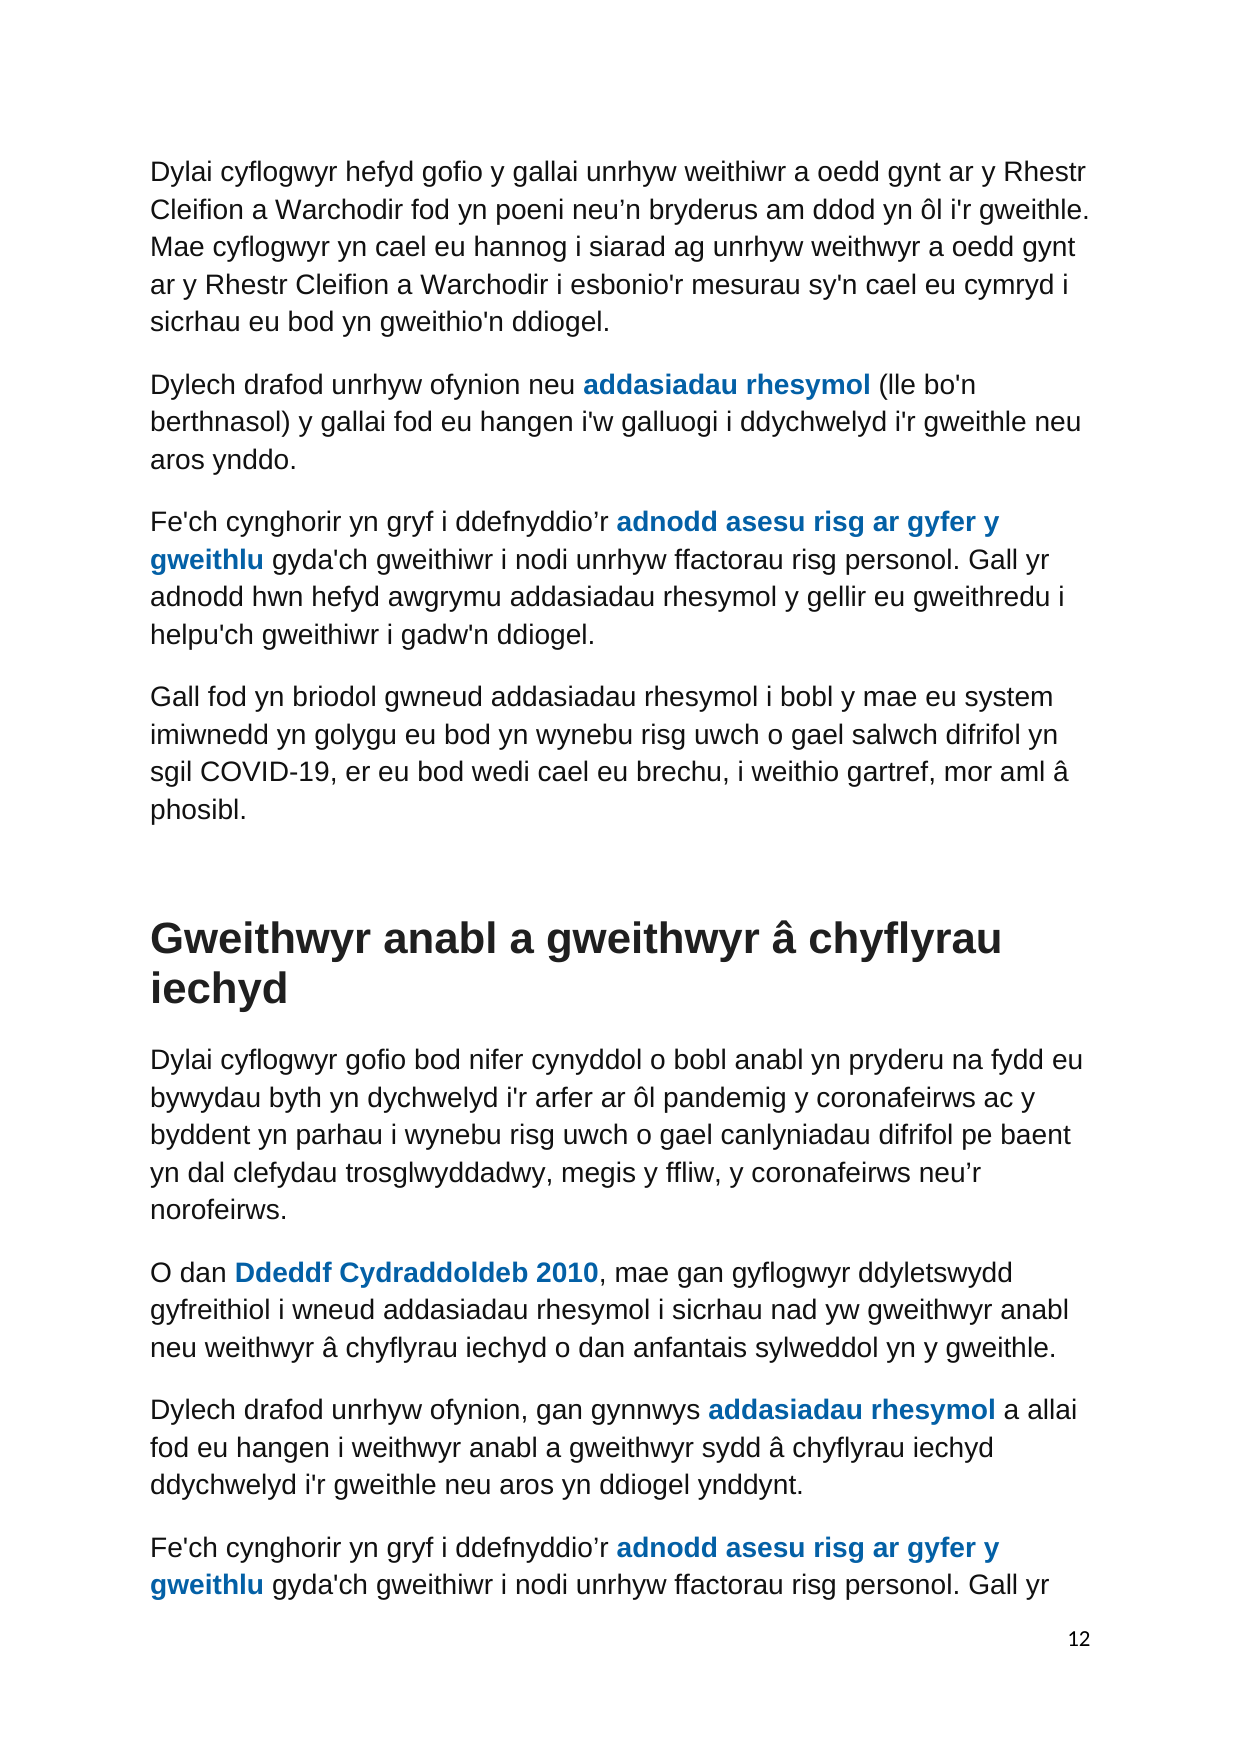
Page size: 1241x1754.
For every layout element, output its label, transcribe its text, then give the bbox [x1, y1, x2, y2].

text Dylai cyflogwyr hefyd gofio y gallai unrhyw weithiwr a oedd gynt ar y Rhestr Cleifion a Warchodir fod yn poeni neu’n bryderus am ddod yn ôl i'r gweithle. Mae cyflogwyr yn cael eu hannog i siarad ag unrhyw weithwyr a oedd gynt ar y Rhestr Cleifion a Warchodir i esbonio'r mesurau sy'n cael eu cymryd i sicrhau eu bod yn gweithio'n ddiogel. [150, 150, 1090, 337]
text O dan Ddeddf Cydraddoldeb 2010, mae gan gyflogwyr ddyletswydd gyfreithiol i wneud addasiadau rhesymol i sicrhau nad yw gweithwyr anabl neu weithwyr â chyflyrau iechyd o dan anfantais sylweddol yn y gweithle. [150, 1251, 1090, 1363]
text Gweithwyr anabl a gweithwyr â chyflyrau iechyd [150, 912, 1090, 1013]
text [150, 1526, 1090, 1601]
text Gall fod yn briodol gwneud addasiadau rhesymol i bobl y mae eu system imiwnedd yn golygu eu bod yn wynebu risg uwch o gael salwch difrifol yn sgil COVID-19, er eu bod wedi cael eu brechu, i weithio gartref, mor aml â phosibl. [150, 675, 1090, 825]
text Dylech drafod unrhyw ofynion, gan gynnwys addasiadau rhesymol a allai fod eu hangen i weithwyr anabl a gweithwyr sydd â chyflyrau iechyd ddychwelyd i'r gweithle neu aros yn ddiogel ynddynt. [150, 1388, 1090, 1501]
text Dylech drafod unrhyw ofynion neu addasiadau rhesymol (lle bo'n berthnasol) y gallai fod eu hangen i'w galluogi i ddychwelyd i'r gweithle neu aros ynddo. [150, 362, 1090, 475]
text Dylai cyflogwyr gofio bod nifer cynyddol o bobl anabl yn pryderu na fydd eu bywydau byth yn dychwelyd i'r arfer ar ôl pandemig y coronafeirws ac y byddent yn parhau i wynebu risg uwch o gael canlyniadau difrifol pe baent yn dal clefydau trosglwyddadwy, megis y ffliw, y coronafeirws neu’r norofeirws. [150, 1038, 1090, 1226]
text Fe'ch cynghorir yn gryf i ddefnyddio’r adnodd asesu risg ar gyfer y gweithlu gyda'ch gweithiwr i nodi unrhyw ffactorau risg personol. Gall yr adnodd hwn hefyd awgrymu addasiadau rhesymol y gellir eu gweithredu i helpu'ch gweithiwr i gadw'n ddiogel. [150, 500, 1090, 650]
